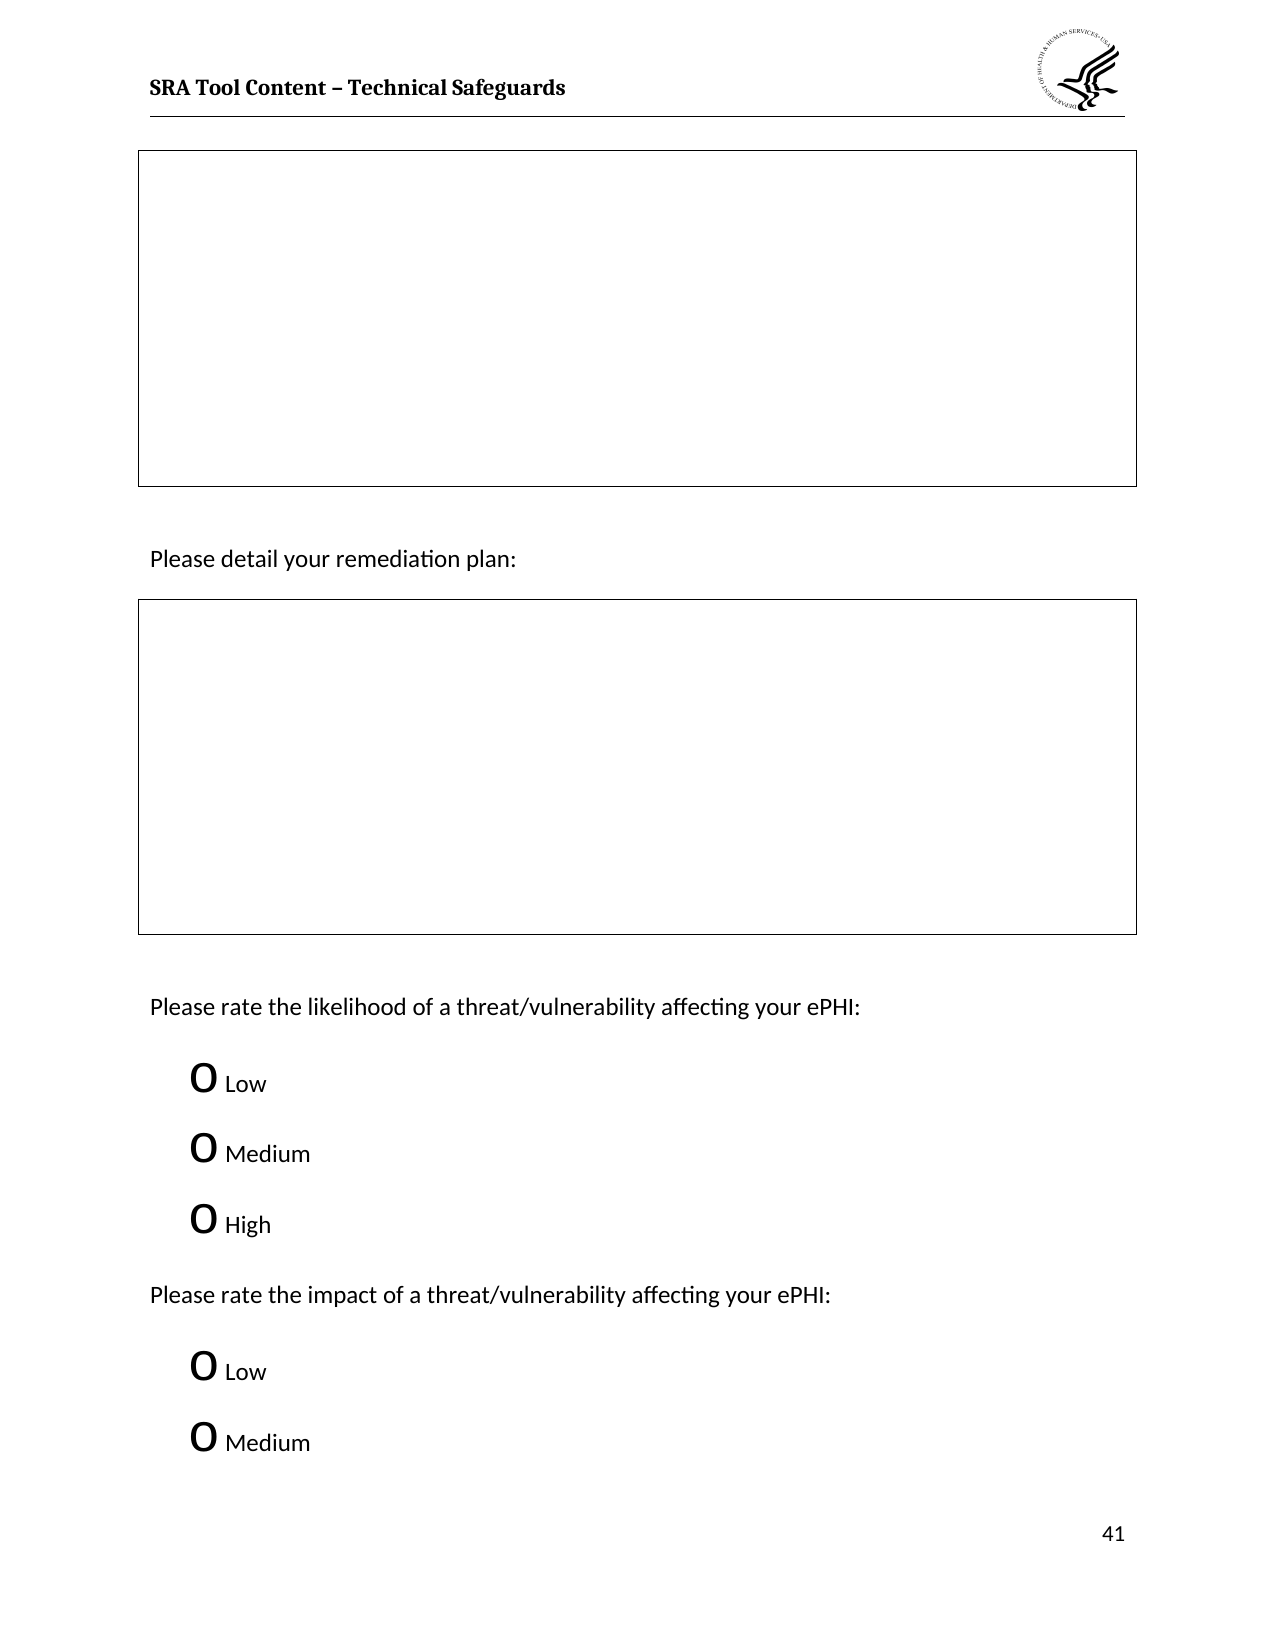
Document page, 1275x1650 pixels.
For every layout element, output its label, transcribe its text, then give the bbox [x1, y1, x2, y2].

table_header [139, 600, 1136, 934]
table_header [139, 151, 1136, 486]
list Low [187, 1047, 1125, 1108]
text Please detail your remediation plan: [150, 543, 1125, 573]
picture [1037, 29, 1119, 111]
text Please rate the impact of a threat/vulnerability affecting your ePHI: [150, 1279, 1125, 1310]
list Low [187, 1335, 1125, 1397]
list Medium [187, 1406, 1125, 1467]
text Please rate the likelihood of a threat/vulnerability affecting your ePHI: [150, 991, 1125, 1022]
list High [187, 1188, 1125, 1249]
list Medium [187, 1118, 1125, 1179]
